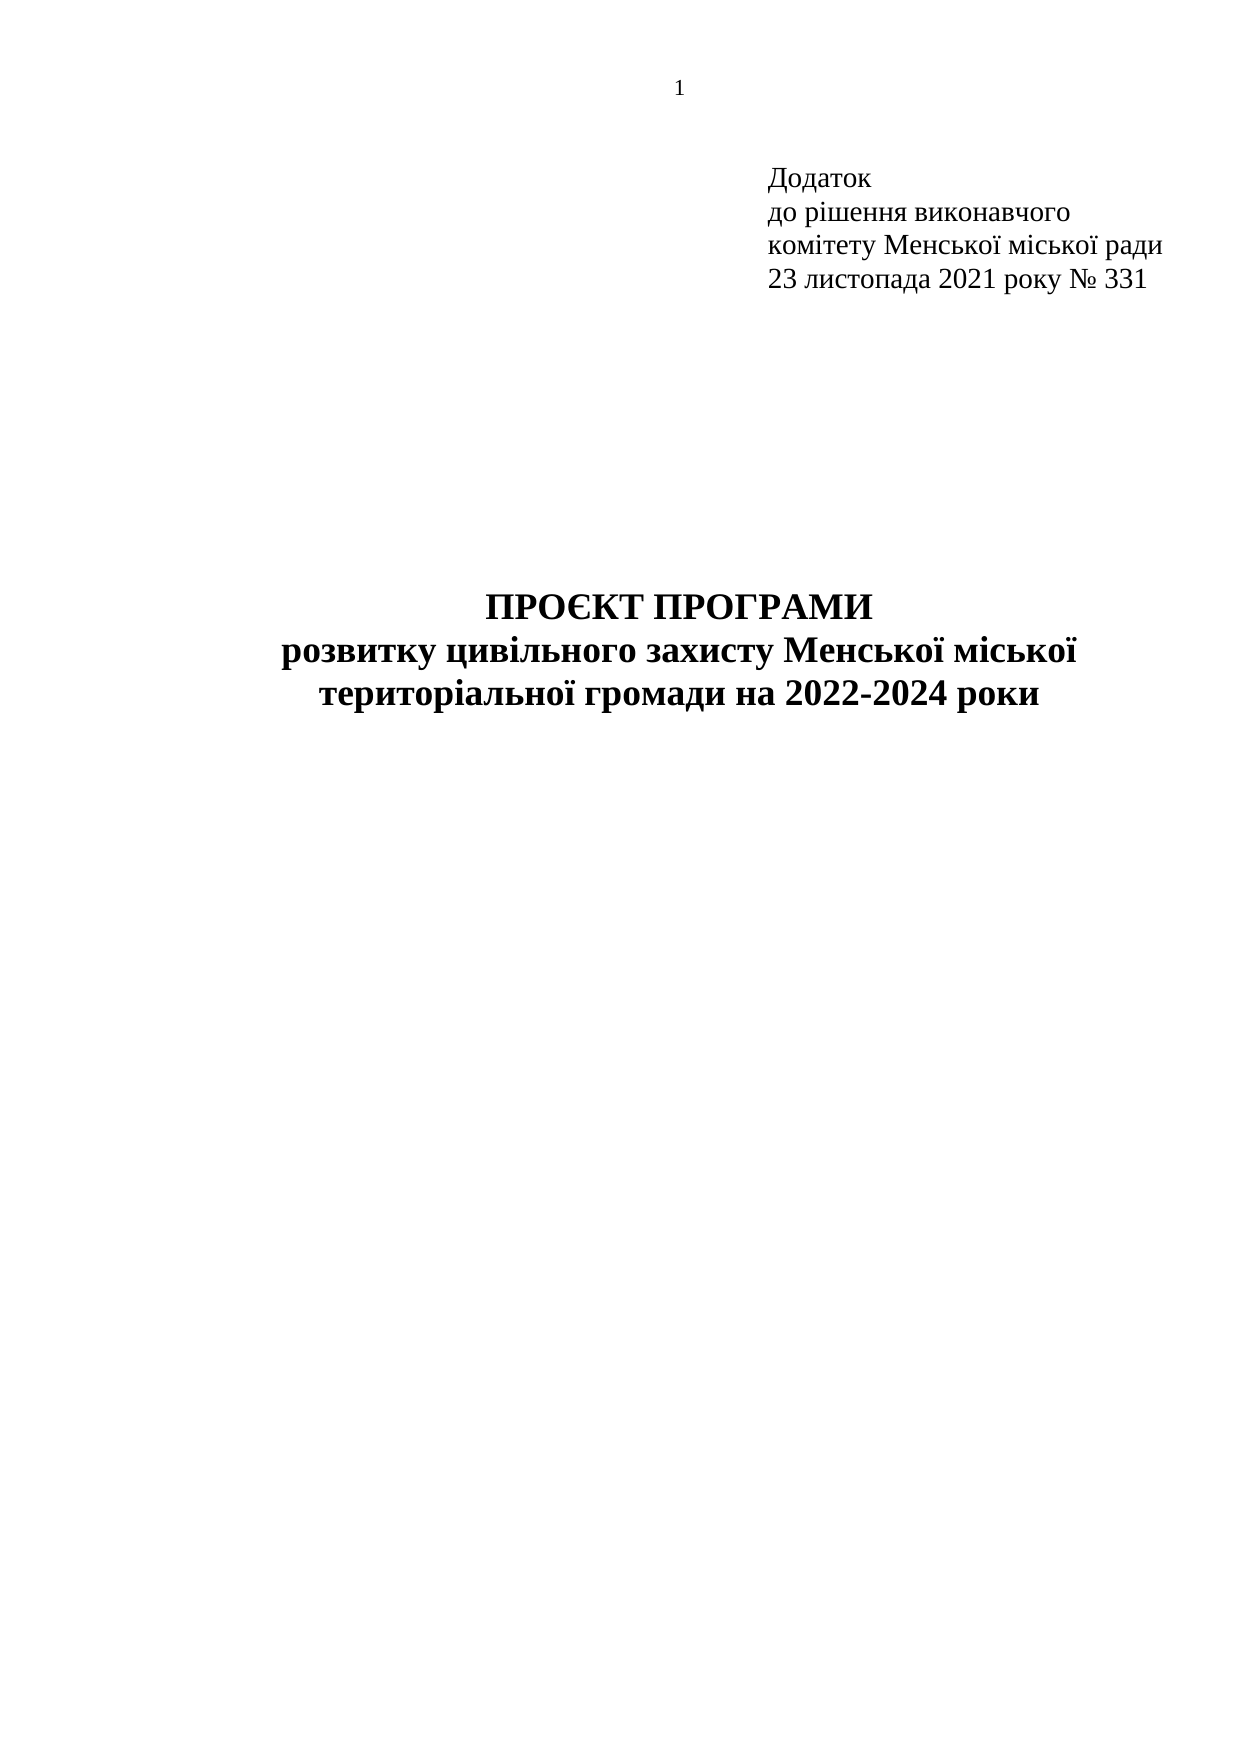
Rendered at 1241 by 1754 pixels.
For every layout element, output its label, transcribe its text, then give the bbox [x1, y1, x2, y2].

text до рішення виконавчого комітету Менської міської ради [768, 194, 1181, 261]
text розвитку цивільного захисту Менської міської територіальної громади на 2022-2024 роки [177, 627, 1181, 713]
text Додаток [768, 160, 1181, 194]
text 23 листопада 2021 року № 331 [768, 261, 1181, 294]
text ПРОЄКТ ПРОГРАМИ [177, 584, 1181, 627]
